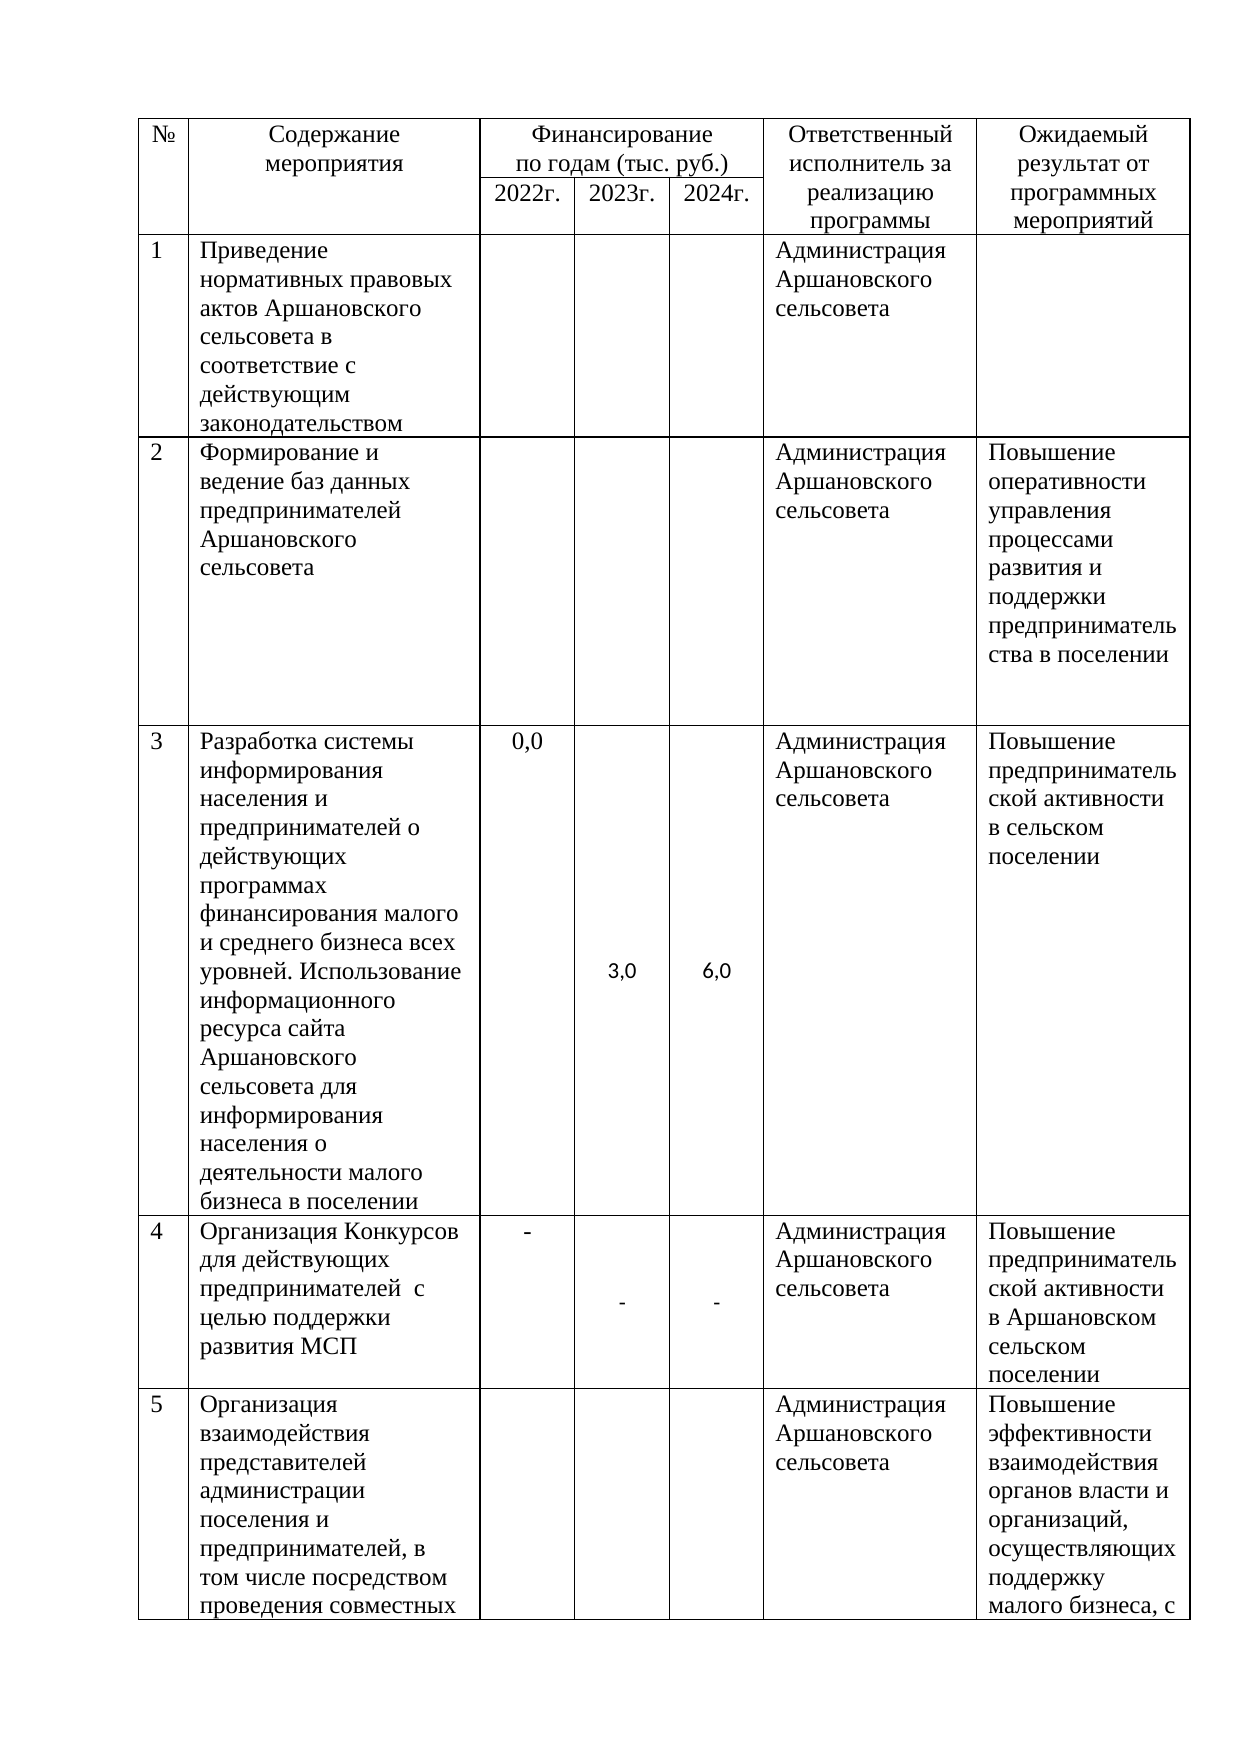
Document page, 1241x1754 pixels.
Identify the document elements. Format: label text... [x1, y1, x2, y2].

table_cell Администрация Аршановского сельсовета [764, 1216, 976, 1388]
table_cell 2022г. [481, 178, 574, 234]
table_cell [575, 235, 669, 436]
table_cell Повышение предпринимательской активности в сельском поселении [977, 726, 1189, 1215]
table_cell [189, 1389, 479, 1619]
table_header Финансирование по годам (тыс. руб.) [481, 119, 763, 177]
table_header Ожидаемый результат от программных мероприятий [977, 119, 1189, 234]
table_cell [977, 235, 1189, 436]
table_cell Повышение оперативности управления процессами развития и поддержки предпринимательства в поселении [977, 438, 1189, 725]
table_cell Приведение нормативных правовых актов Аршановского сельсовета в соответствие с действующим законодательством [189, 235, 479, 436]
table_cell Администрация Аршановского сельсовета [764, 235, 976, 436]
table_header № [139, 119, 188, 234]
table_cell 2024г. [670, 178, 763, 234]
table_cell 2023г. [575, 178, 669, 234]
table_cell Повышение предпринимательской активности в Аршановском сельском поселении [977, 1216, 1189, 1388]
table_cell - [670, 1216, 763, 1388]
table_cell [670, 235, 763, 436]
table_cell 5 [139, 1389, 188, 1619]
table_cell Формирование и ведение баз данных предпринимателей Аршановского сельсовета [189, 438, 479, 725]
table_cell 3,0 [575, 726, 669, 1215]
table_cell [575, 1389, 669, 1619]
table_cell [481, 1389, 574, 1619]
table_cell 4 [139, 1216, 188, 1388]
table_cell - [575, 1216, 669, 1388]
table_header Ответственный исполнитель за реализацию программы [764, 119, 976, 234]
table_cell [670, 438, 763, 725]
table_cell Разработка системы информирования населения и предпринимателей о действующих программах финансирования малого и среднего бизнеса всех уровней. Использование информационного ресурса сайта Аршановского сельсовета для информирования населения о деятельности малого бизнеса в поселении [189, 726, 479, 1215]
table_cell 6,0 [670, 726, 763, 1215]
table_cell 1 [139, 235, 188, 436]
table_cell - [481, 1216, 574, 1388]
table_cell [481, 438, 574, 725]
table_cell Администрация Аршановского сельсовета [764, 438, 976, 725]
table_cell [764, 1389, 976, 1619]
table_cell Организация Конкурсов для действующих предпринимателей с целью поддержки развития МСП [189, 1216, 479, 1388]
table_cell [481, 235, 574, 436]
table_cell [670, 1389, 763, 1619]
table_cell Администрация Аршановского сельсовета [764, 726, 976, 1215]
table_cell [575, 438, 669, 725]
table_cell 0,0 [481, 726, 574, 1215]
table_header Содержание мероприятия [189, 119, 479, 234]
table_cell 2 [139, 438, 188, 725]
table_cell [977, 1389, 1189, 1619]
table_cell 3 [139, 726, 188, 1215]
